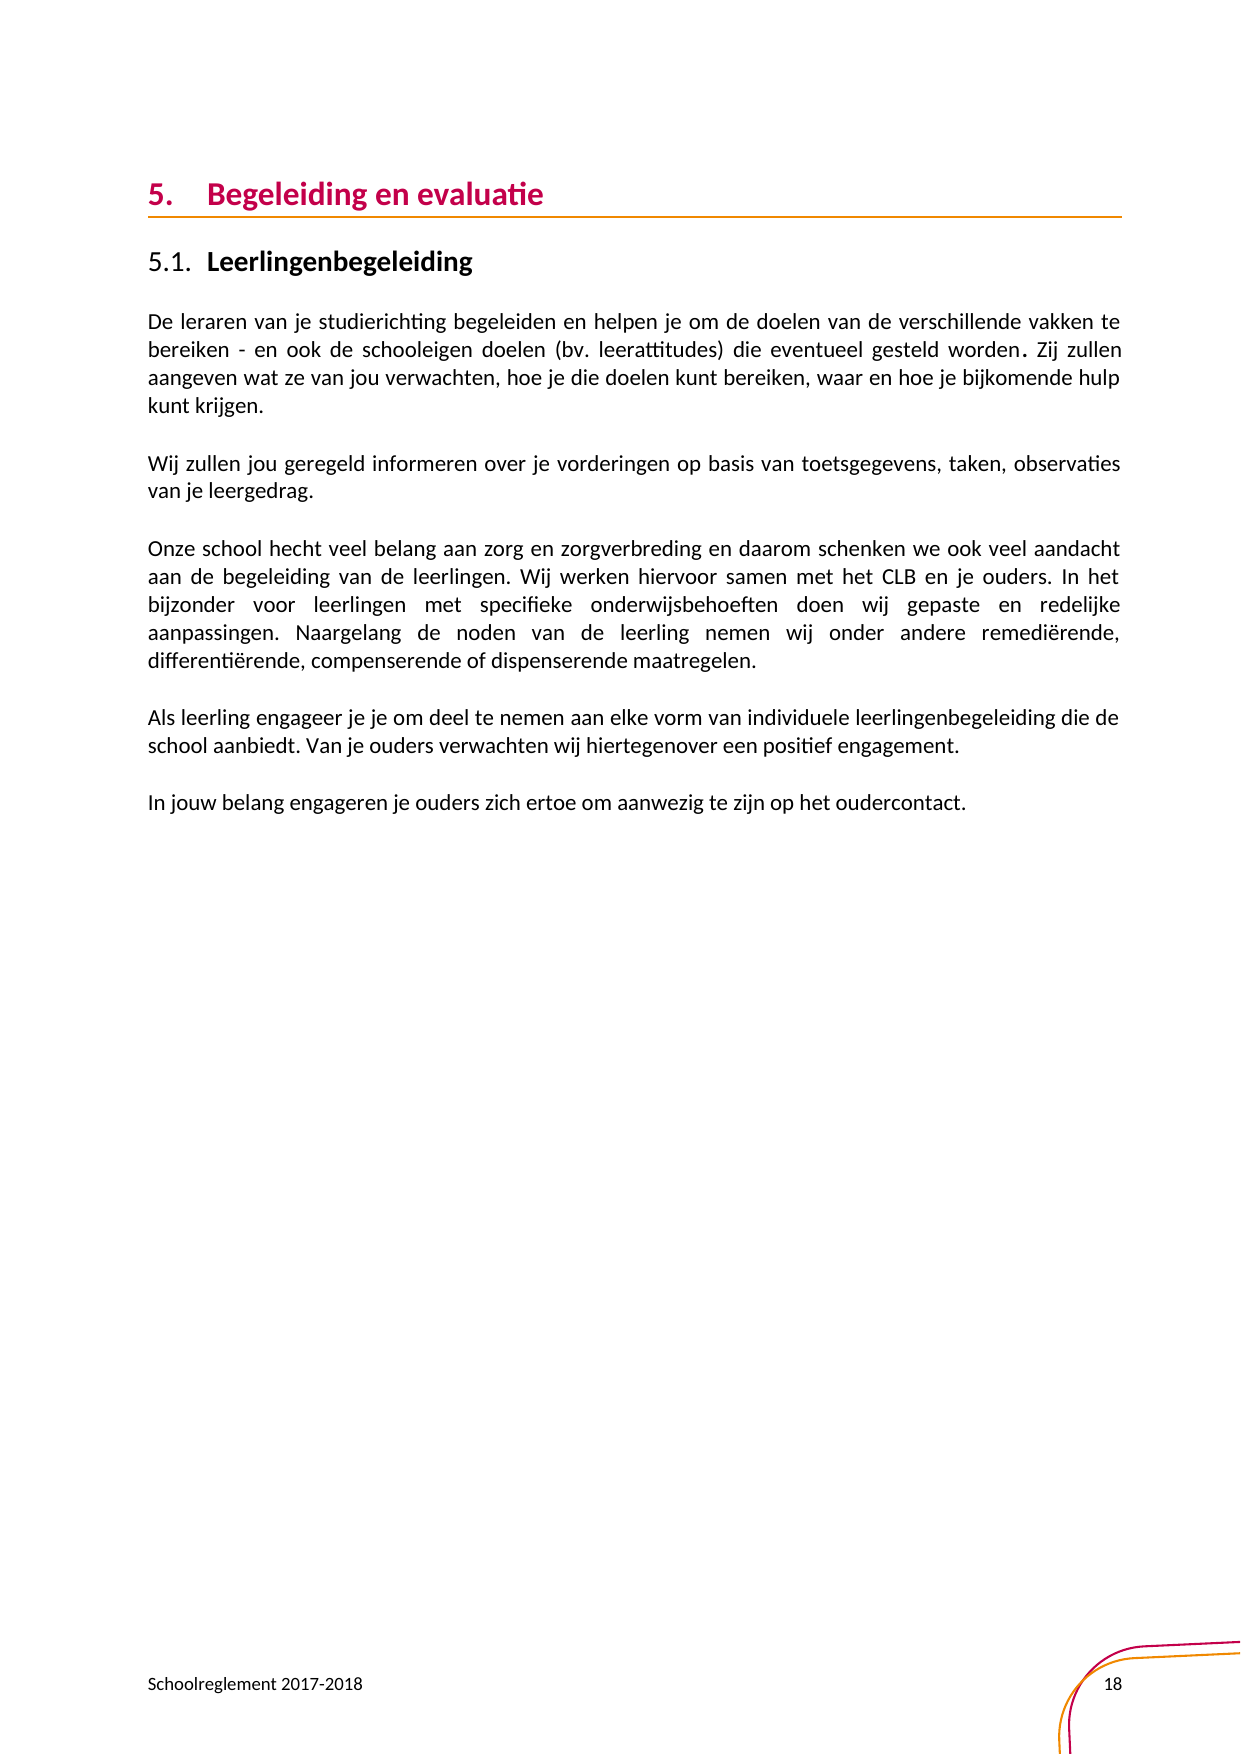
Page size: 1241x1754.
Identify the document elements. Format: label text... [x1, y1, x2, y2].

text De leraren van je studierichting begeleiden en helpen je om de doelen van de verschillende vakken te bereiken - en ook de schooleigen doelen (bv. leerattitudes) die eventueel gesteld worden. Zij zullen aangeven wat ze van jou verwachten, hoe je die doelen kunt bereiken, waar en hoe je bijkomende hulp kunt krijgen. [148, 307, 1122, 419]
subtitle Begeleiding en evaluatie [148, 173, 1122, 216]
text Als leerling engageer je je om deel te nemen aan elke vorm van individuele leerlingenbegeleiding die de school aanbiedt. Van je ouders verwachten wij hiertegenover een positief engagement. [148, 703, 1122, 759]
text Onze school hecht veel belang aan zorg en zorgverbreding en daarom schenken we ook veel aandacht aan de begeleiding van de leerlingen. Wij werken hiervoor samen met het CLB en je ouders. In het bijzonder voor leerlingen met specifieke onderwijsbehoeften doen wij gepaste en redelijke aanpassingen. Naargelang de noden van de leerling nemen wij onder andere remediërende, differentiërende, compenserende of dispenserende maatregelen. [148, 534, 1122, 674]
subtitle Leerlingenbegeleiding [148, 243, 1122, 278]
text Wij zullen jou geregeld informeren over je vorderingen op basis van toetsgegevens, taken, observaties van je leergedrag. [148, 449, 1122, 505]
text In jouw belang engageren je ouders zich ertoe om aanwezig te zijn op het oudercontact. [148, 788, 1122, 816]
